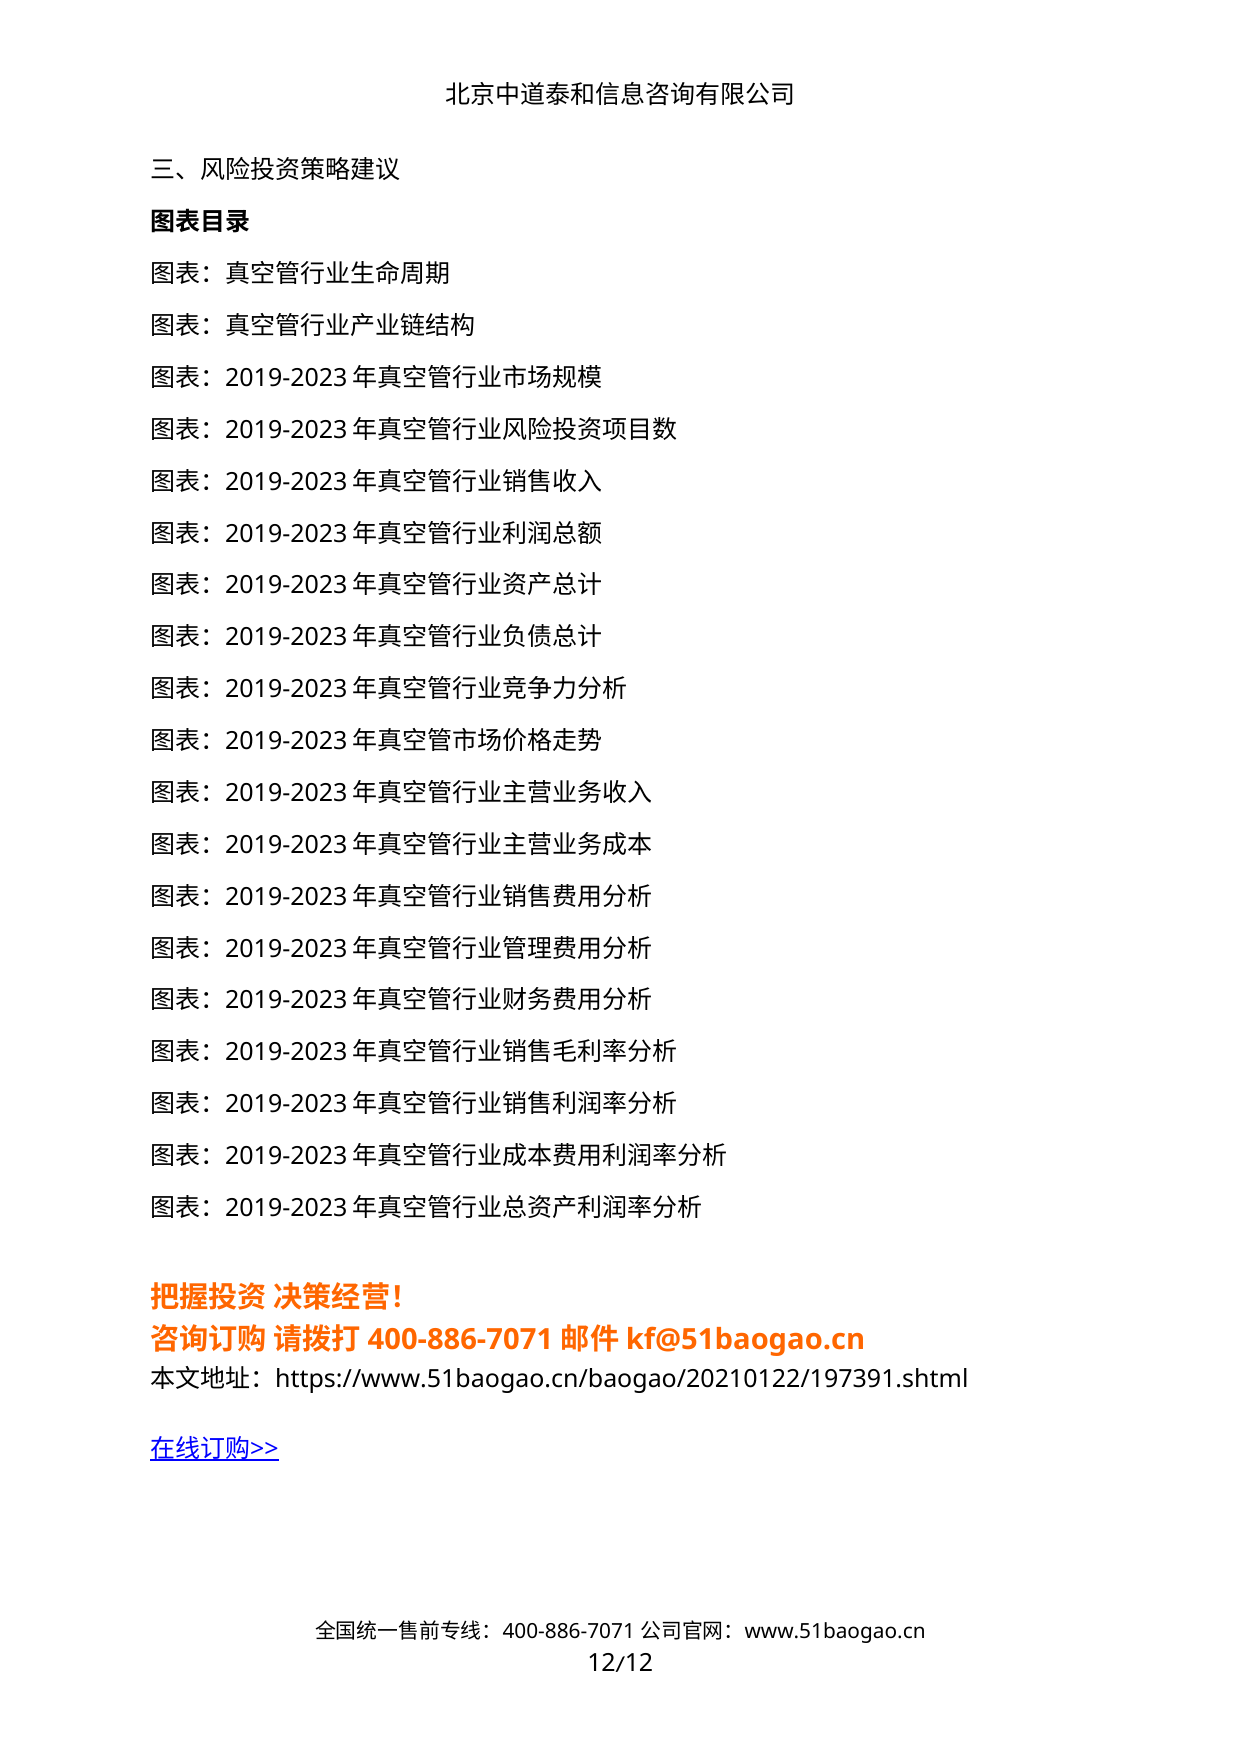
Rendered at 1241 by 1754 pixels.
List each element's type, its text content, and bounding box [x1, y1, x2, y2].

text 图表：2019-2023年真空管行业市场规模 [150, 357, 1090, 394]
text 图表：2019-2023年真空管行业利润总额 [150, 513, 1090, 549]
text 在线订购>> [150, 1394, 1090, 1465]
text 图表目录 [150, 202, 1090, 238]
text 图表：2019-2023年真空管行业资产总计 [150, 565, 1090, 601]
text 图表：2019-2023年真空管行业主营业务收入 [150, 772, 1090, 809]
text 图表：2019-2023年真空管行业销售毛利率分析 [150, 1032, 1090, 1068]
text 图表：2019-2023年真空管行业竞争力分析 [150, 669, 1090, 705]
text 图表：2019-2023年真空管行业销售收入 [150, 461, 1090, 497]
text 图表：2019-2023年真空管行业风险投资项目数 [150, 409, 1090, 446]
text 图表：2019-2023年真空管行业销售利润率分析 [150, 1084, 1090, 1120]
text 图表：2019-2023年真空管行业成本费用利润率分析 [150, 1136, 1090, 1172]
text 图表：2019-2023年真空管行业负债总计 [150, 617, 1090, 653]
text 图表：2019-2023年真空管行业主营业务成本 [150, 824, 1090, 861]
text 图表：2019-2023年真空管行业财务费用分析 [150, 980, 1090, 1016]
text 图表：2019-2023年真空管行业销售费用分析 [150, 876, 1090, 912]
text 图表：2019-2023年真空管行业总资产利润率分析 [150, 1187, 1090, 1224]
text 图表：2019-2023年真空管市场价格走势 [150, 721, 1090, 757]
text 三、风险投资策略建议 [150, 150, 1090, 186]
text 把握投资 决策经营！咨询订购 请拨打 400-886-7071 邮件 kf@51baogao.cn本文地址：https://www.51baogao.cn/baogao/20210122/197391.shtml [150, 1239, 1090, 1394]
text 图表：真空管行业产业链结构 [150, 306, 1090, 342]
text 图表：真空管行业生命周期 [150, 254, 1090, 290]
text 图表：2019-2023年真空管行业管理费用分析 [150, 928, 1090, 964]
